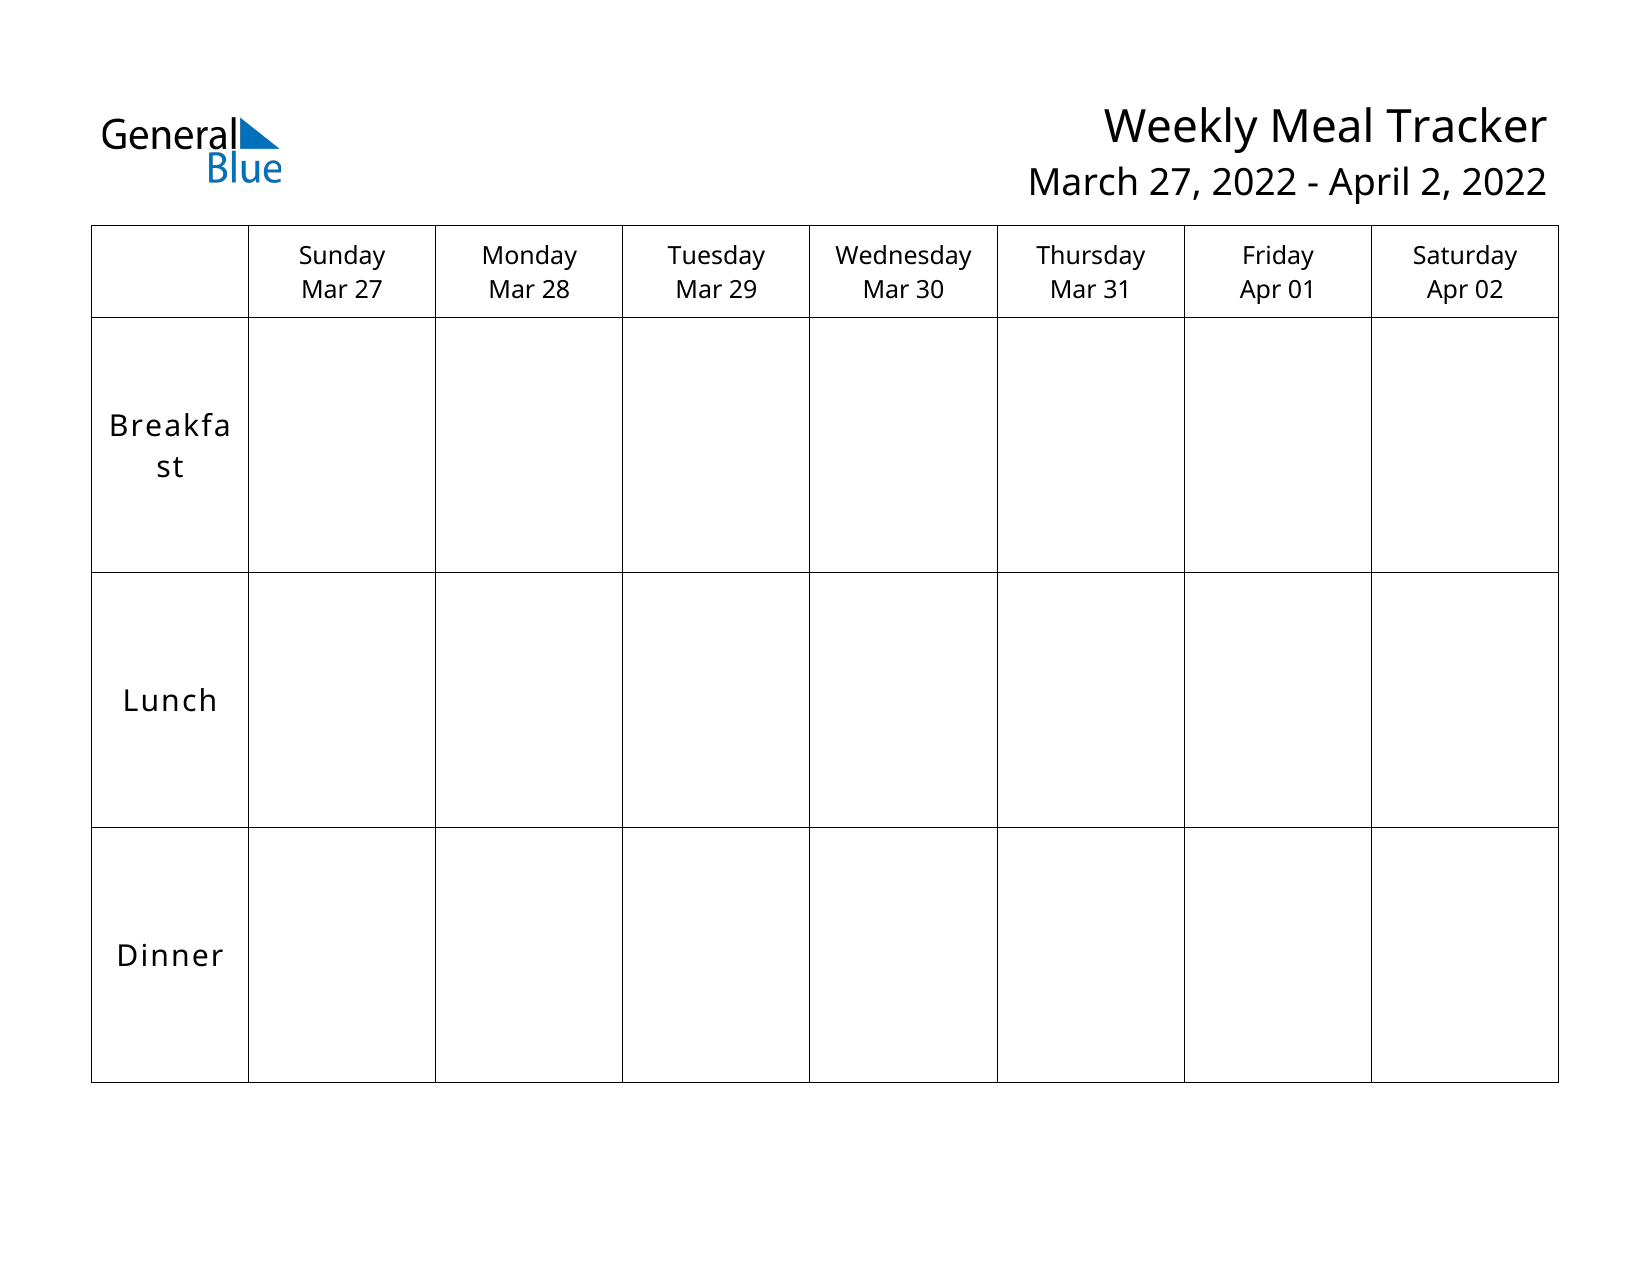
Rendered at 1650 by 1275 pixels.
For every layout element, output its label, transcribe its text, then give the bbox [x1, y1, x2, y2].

table_cell Tuesday Mar 29 [623, 226, 809, 317]
table_cell [1372, 318, 1558, 572]
table_cell [623, 318, 809, 572]
table_cell [92, 226, 248, 317]
table_cell Dinner [92, 828, 248, 1082]
table_cell [810, 318, 997, 572]
table_cell [1372, 573, 1558, 827]
table_cell Sunday Mar 27 [249, 226, 435, 317]
table_cell [1372, 828, 1558, 1082]
table_cell [810, 573, 997, 827]
table_header [91, 75, 436, 225]
table_cell [998, 828, 1184, 1082]
table_cell [1185, 573, 1371, 827]
table_cell [1185, 318, 1371, 572]
table_cell [623, 573, 809, 827]
table_header Weekly Meal Tracker March 27, 2022 - April 2, 2022 [436, 75, 1559, 225]
table_cell Friday Apr 01 [1185, 226, 1371, 317]
table_cell [1185, 828, 1371, 1082]
table_cell Saturday Apr 02 [1372, 226, 1558, 317]
table_cell Thursday Mar 31 [998, 226, 1184, 317]
picture [102, 117, 282, 183]
table_cell [810, 828, 997, 1082]
table_cell [998, 318, 1184, 572]
table_cell Breakfast [92, 318, 248, 572]
table_cell [436, 573, 622, 827]
table_cell [623, 828, 809, 1082]
table_cell [249, 318, 435, 572]
table_cell Lunch [92, 573, 248, 827]
table_cell [436, 318, 622, 572]
table_cell Monday Mar 28 [436, 226, 622, 317]
table_cell [436, 828, 622, 1082]
table_cell [998, 573, 1184, 827]
table_cell [249, 828, 435, 1082]
table_cell [249, 573, 435, 827]
table_cell Wednesday Mar 30 [810, 226, 997, 317]
